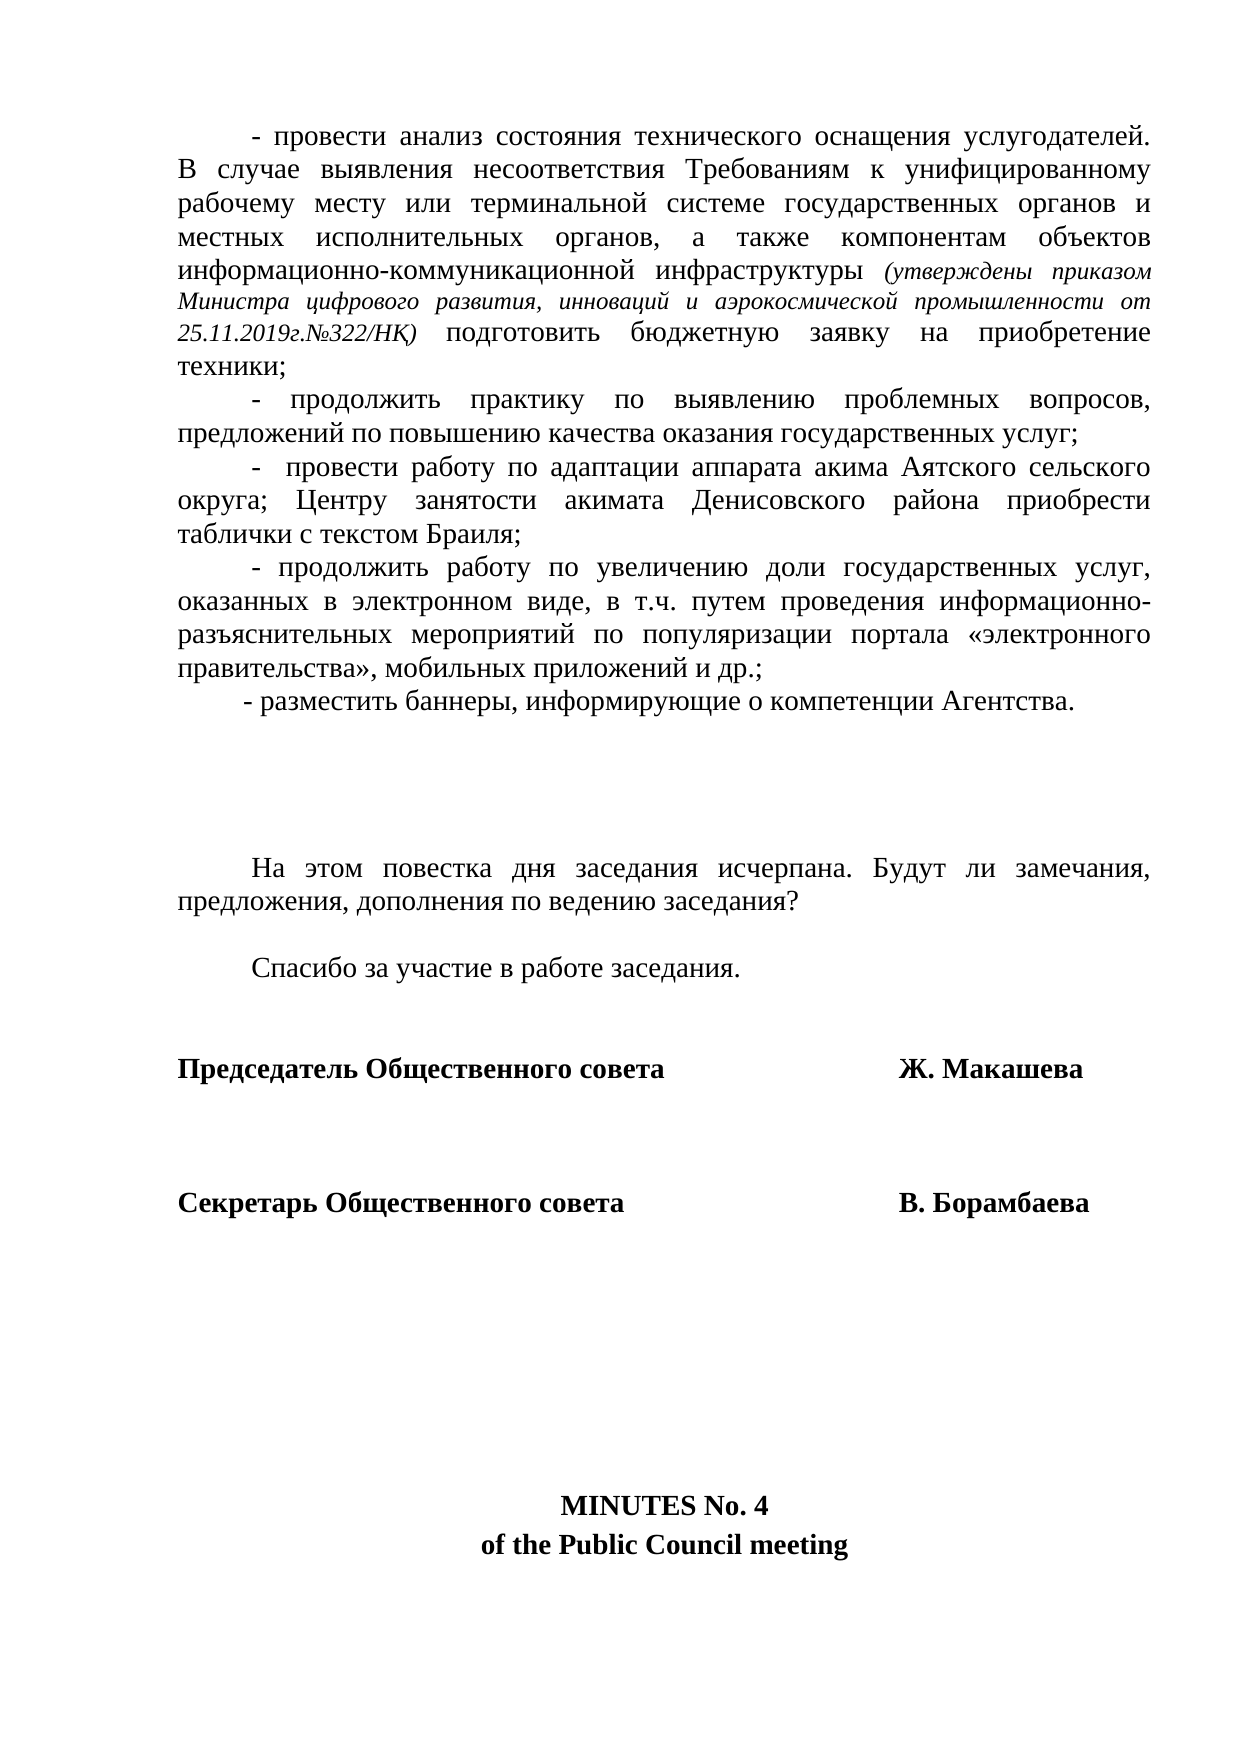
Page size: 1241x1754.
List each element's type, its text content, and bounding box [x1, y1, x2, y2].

text - провести анализ состояния технического оснащения услугодателей. В случае выявления несоответствия Требованиям к унифицированному рабочему месту или терминальной системе государственных органов и местных исполнительных органов, а также компонентам объектов информационно-коммуникационной инфраструктуры (утверждены приказом Министра цифрового развития, инноваций и аэрокосмической промышленности от 25.11.2019г.№322/НҚ) подготовить бюджетную заявку на приобретение техники; [177, 118, 1152, 382]
text - продолжить практику по выявлению проблемных вопросов, предложений по повышению качества оказания государственных услуг; [177, 382, 1152, 449]
text of the Public Council meeting [177, 1527, 1152, 1561]
text - продолжить работу по увеличению доли государственных услуг, оказанных в электронном виде, в т.ч. путем проведения информационно-разъяснительных мероприятий по популяризации портала «электронного правительства», мобильных приложений и др.; [177, 549, 1152, 683]
text Секретарь Общественного совета В. Борамбаева [177, 1185, 1152, 1219]
text - провести работу по адаптации аппарата акима Аятского сельского округа; Центру занятости акимата Денисовского района приобрести таблички с текстом Браиля; [177, 449, 1152, 549]
text MINUTES No. 4 [177, 1488, 1152, 1522]
text Спасибо за участие в работе заседания. [177, 950, 1152, 984]
text - разместить баннеры, информирующие о компетенции Агентства. [177, 683, 1152, 782]
text Председатель Общественного совета Ж. Макашева [177, 1051, 1152, 1084]
text На этом повестка дня заседания исчерпана. Будут ли замечания, предложения, дополнения по ведению заседания? [177, 850, 1152, 917]
